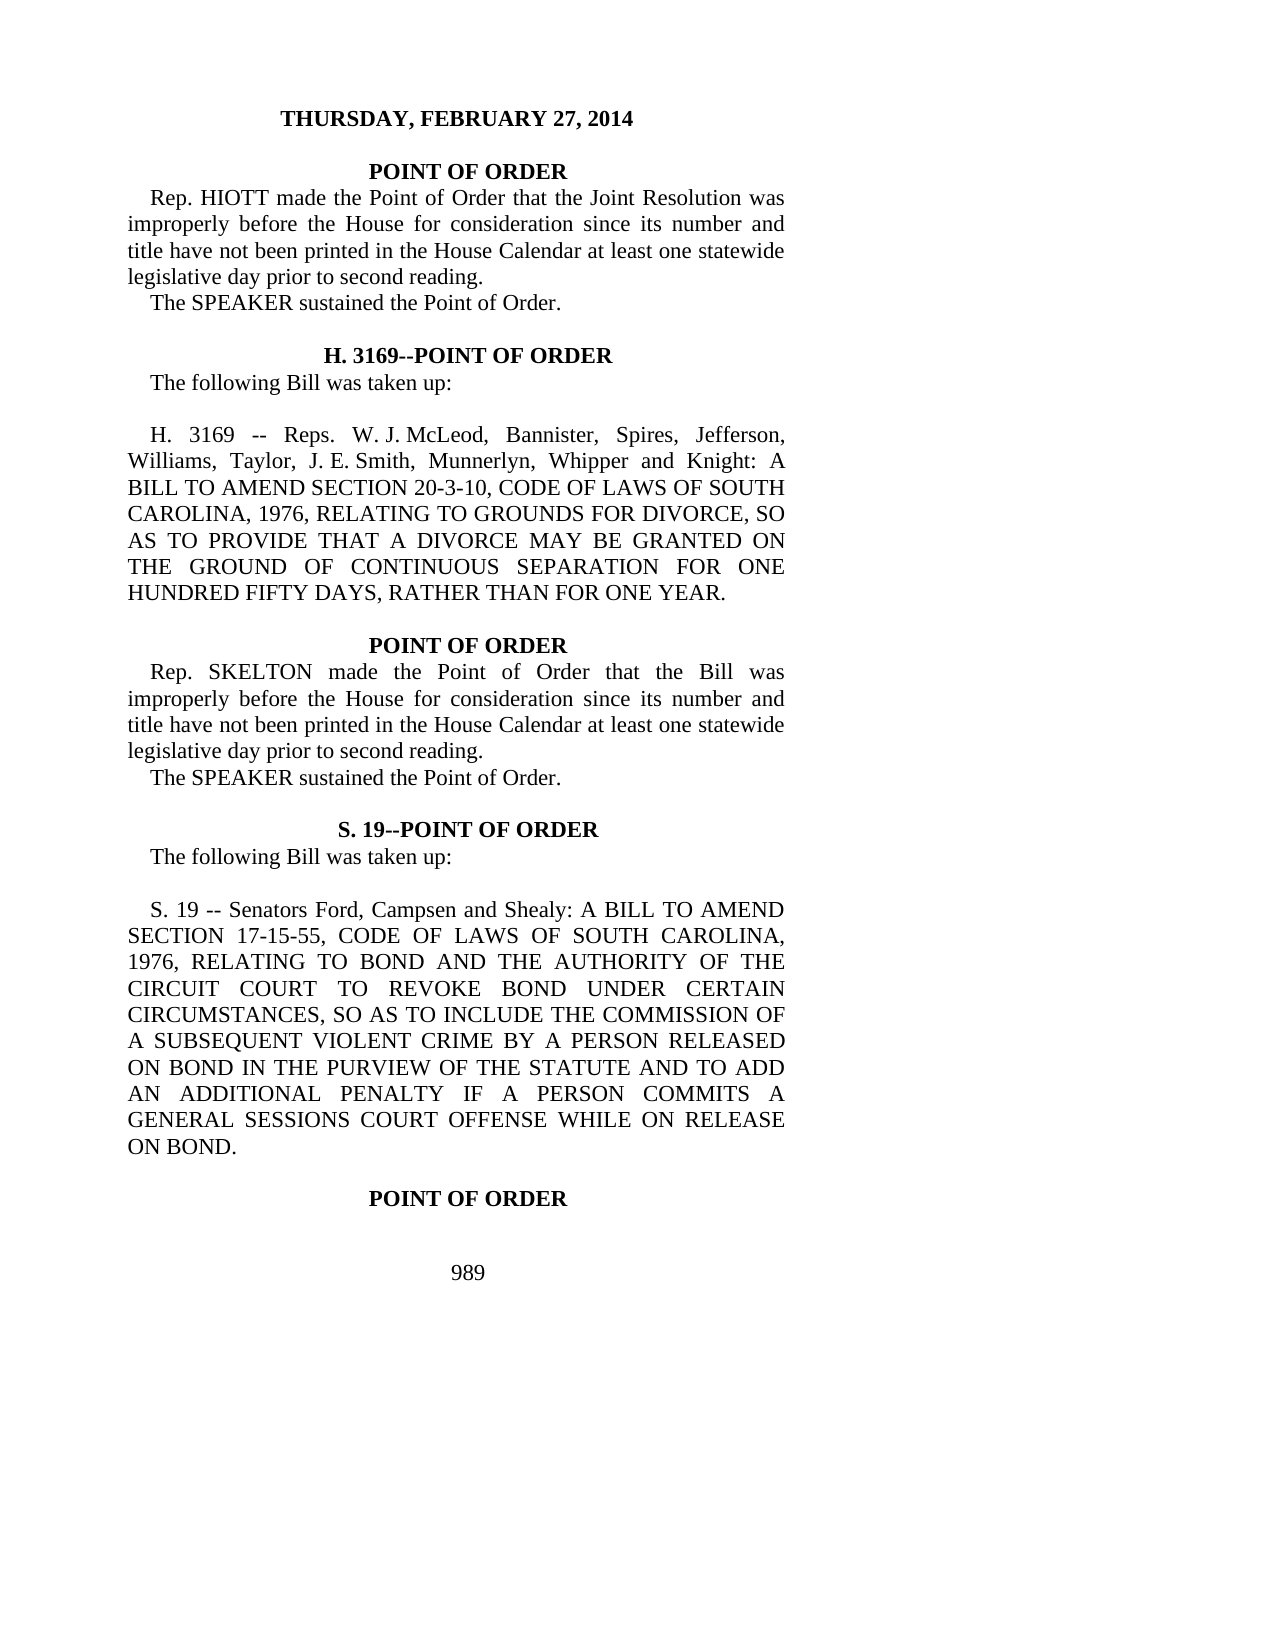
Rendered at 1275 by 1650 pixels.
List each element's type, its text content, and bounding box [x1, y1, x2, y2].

text The SPEAKER sustained the Point of Order. [127, 764, 786, 790]
text H. 3169--POINT OF ORDER [127, 342, 786, 368]
text H. 3169 -- Reps. W. J. McLeod, Bannister, Spires, Jefferson, Williams, Taylor, J. E. Smith, Munnerlyn, Whipper and Knight: A BILL TO AMEND SECTION 20-3-10, CODE OF LAWS OF SOUTH CAROLINA, 1976, RELATING TO GROUNDS FOR DIVORCE, SO AS TO PROVIDE THAT A DIVORCE MAY BE GRANTED ON THE GROUND OF CONTINUOUS SEPARATION FOR ONE HUNDRED FIFTY DAYS, RATHER THAN FOR ONE YEAR. [127, 421, 786, 606]
text The following Bill was taken up: [127, 368, 786, 395]
text POINT OF ORDER [127, 1186, 786, 1212]
text S. 19 -- Senators Ford, Campsen and Shealy: A BILL TO AMEND SECTION 17-15-55, CODE OF LAWS OF SOUTH CAROLINA, 1976, RELATING TO BOND AND THE AUTHORITY OF THE CIRCUIT COURT TO REVOKE BOND UNDER CERTAIN CIRCUMSTANCES, SO AS TO INCLUDE THE COMMISSION OF A SUBSEQUENT VIOLENT CRIME BY A PERSON RELEASED ON BOND IN THE PURVIEW OF THE STATUTE AND TO ADD AN ADDITIONAL PENALTY IF A PERSON COMMITS A GENERAL SESSIONS COURT OFFENSE WHILE ON RELEASE ON BOND. [127, 896, 786, 1159]
text S. 19--POINT OF ORDER [127, 817, 786, 843]
text POINT OF ORDER [127, 158, 786, 184]
text The following Bill was taken up: [127, 843, 786, 869]
text Rep. SKELTON made the Point of Order that the Bill was improperly before the House for consideration since its number and title have not been printed in the House Calendar at least one statewide legislative day prior to second reading. [127, 658, 786, 764]
text POINT OF ORDER [127, 632, 786, 658]
text The SPEAKER sustained the Point of Order. [127, 289, 786, 316]
text Rep. HIOTT made the Point of Order that the Joint Resolution was improperly before the House for consideration since its number and title have not been printed in the House Calendar at least one statewide legislative day prior to second reading. [127, 184, 786, 289]
